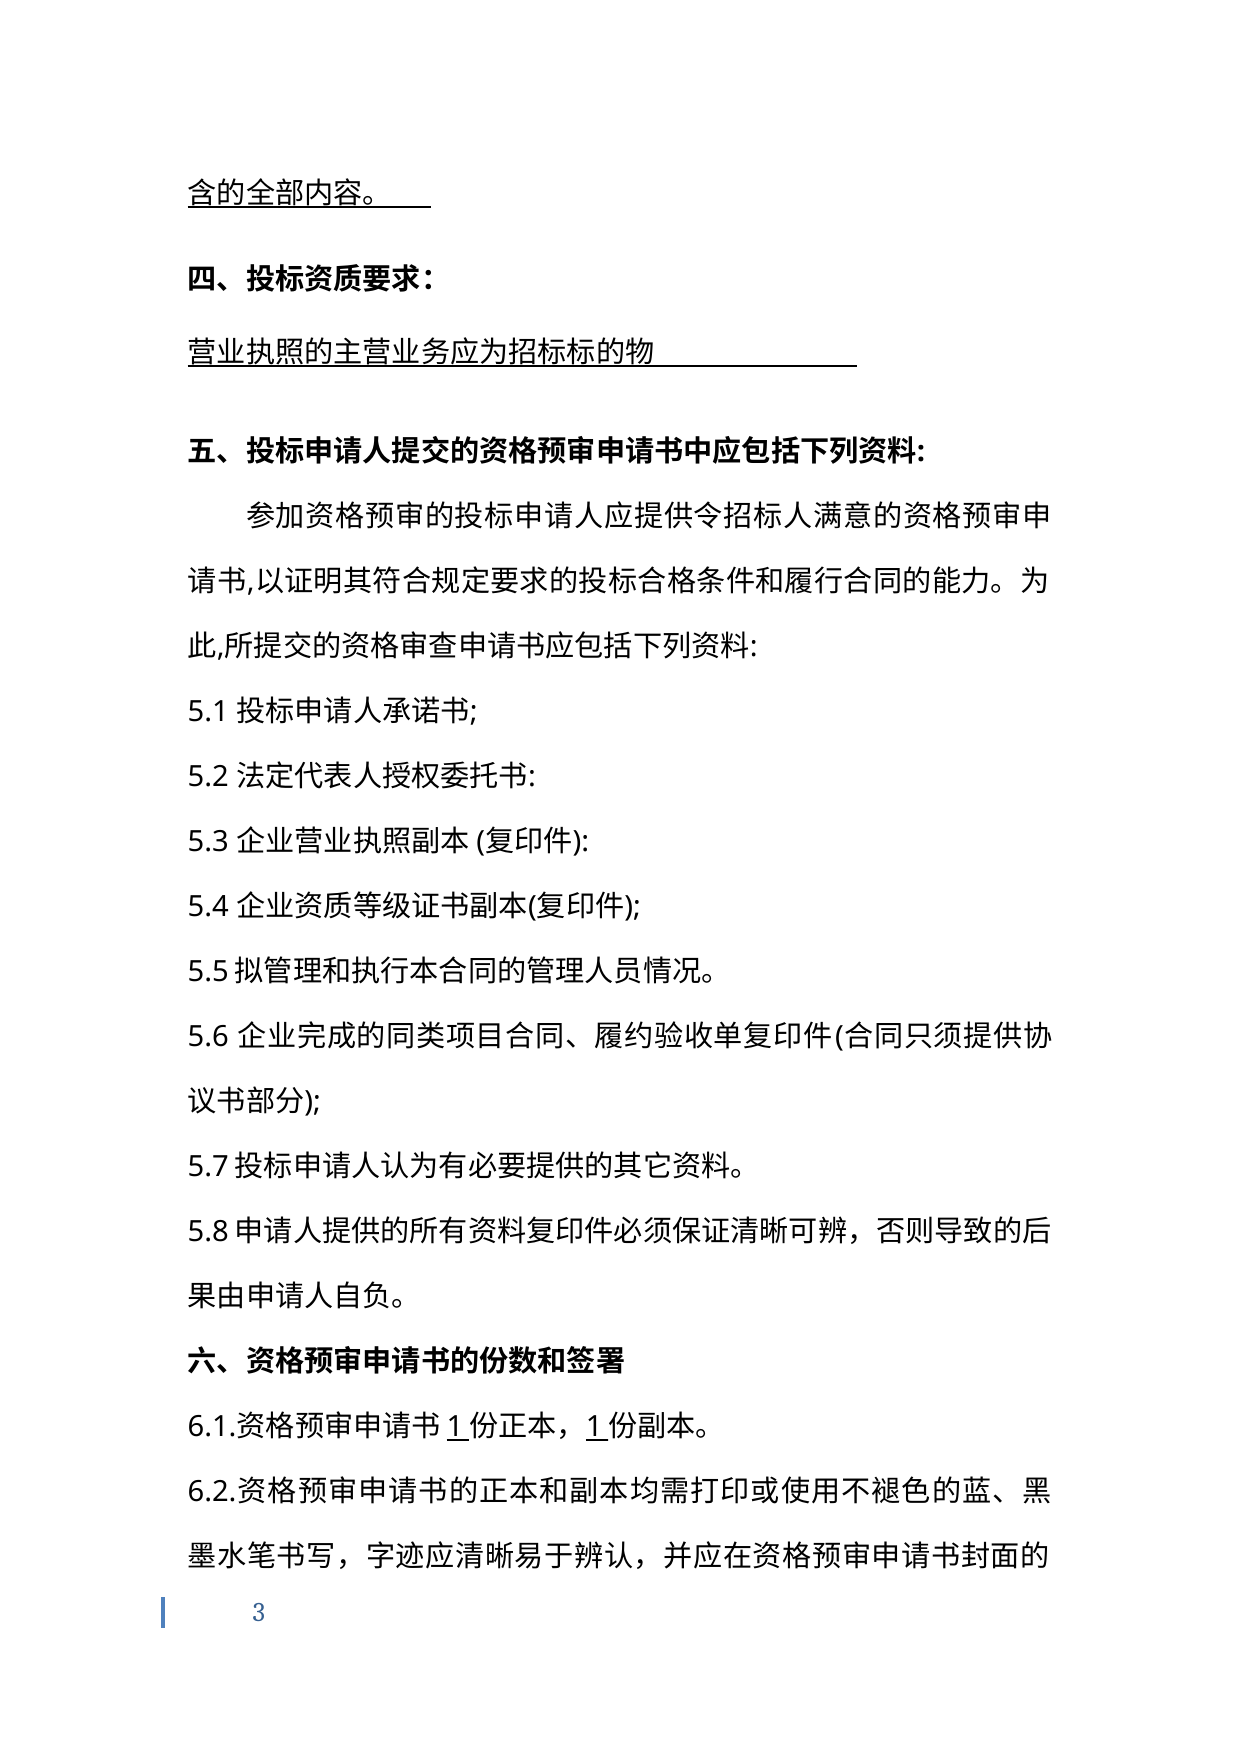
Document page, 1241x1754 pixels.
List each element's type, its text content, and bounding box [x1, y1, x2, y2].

text 5.6 企业完成的同类项目合同、履约验收单复印件(合同只须提供协议书部分); [187, 1002, 1053, 1132]
text 5.4 企业资质等级证书副本(复印件); [187, 872, 1053, 937]
text 5.8申请人提供的所有资料复印件必须保证清晰可辨，否则导致的后果由申请人自负。 [187, 1197, 1053, 1327]
text 六、资格预审申请书的份数和签署 [187, 1327, 1053, 1392]
text 5.1 投标申请人承诺书; [187, 677, 1053, 742]
text 五、投标申请人提交的资格预审申请书中应包括下列资料: [187, 417, 1053, 482]
text 四、投标资质要求： [187, 244, 1053, 309]
text 6.1.资格预审申请书1份正本，1份副本。 [187, 1392, 1053, 1457]
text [187, 158, 1053, 223]
text 参加资格预审的投标申请人应提供令招标人满意的资格预审申请书,以证明其符合规定要求的投标合格条件和履行合同的能力。为此,所提交的资格审查申请书应包括下列资料: [187, 482, 1053, 677]
text 5.7投标申请人认为有必要提供的其它资料。 [187, 1132, 1053, 1197]
text 营业执照的主营业务应为招标标的物 [187, 317, 1053, 382]
text 5.3 企业营业执照副本 (复印件): [187, 807, 1053, 872]
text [187, 1457, 1053, 1587]
text 5.2 法定代表人授权委托书: [187, 742, 1053, 807]
text 5.5拟管理和执行本合同的管理人员情况。 [187, 937, 1053, 1002]
